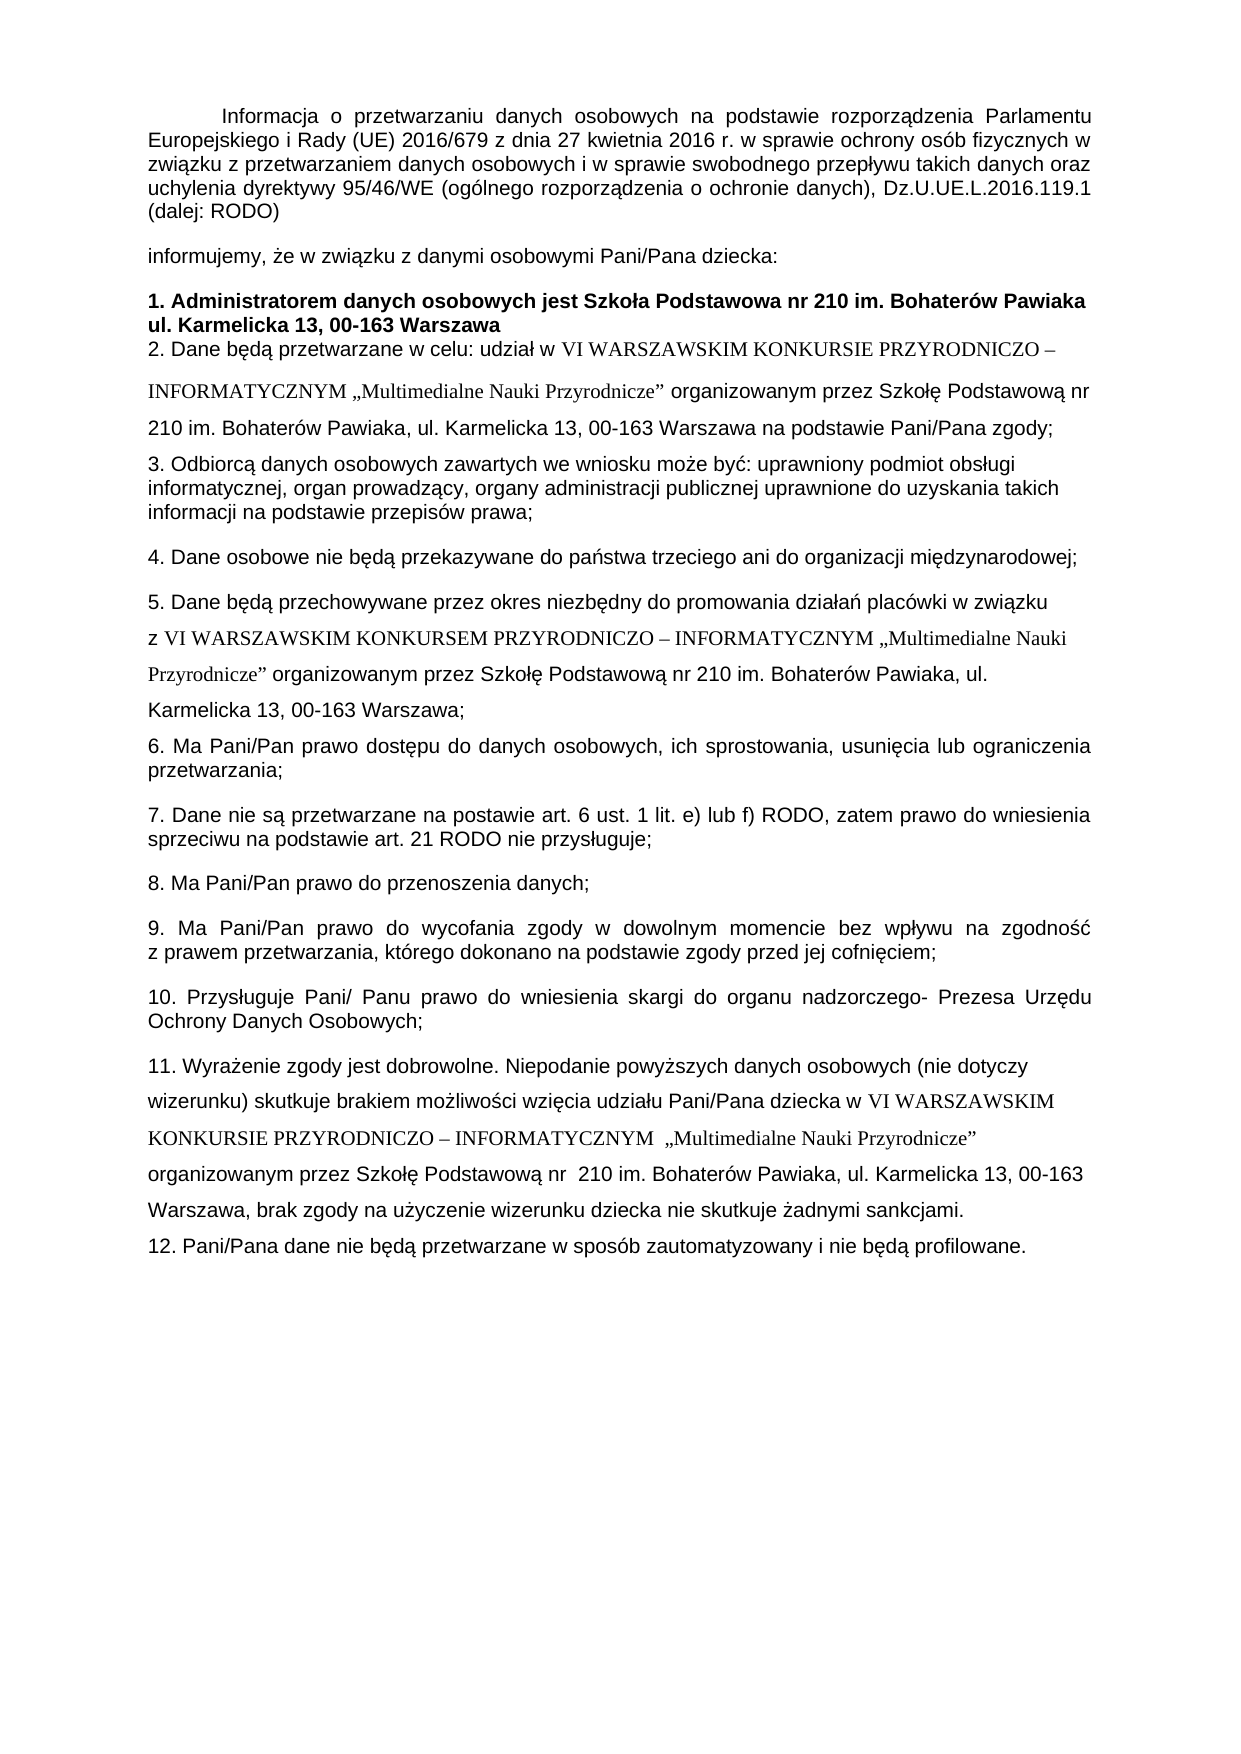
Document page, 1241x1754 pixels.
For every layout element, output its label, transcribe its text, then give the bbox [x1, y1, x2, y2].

subtitle 11. Wyrażenie zgody jest dobrowolne. Niepodanie powyższych danych osobowych (nie dotyczy wizerunku) skutkuje brakiem możliwości wzięcia udziału Pani/Pana dziecka w VI WARSZAWSKIM KONKURSIE PRZYRODNICZO – INFORMATYCZNYM „Multimedialne Nauki Przyrodnicze” organizowanym przez Szkołę Podstawową nr 210 im. Bohaterów Pawiaka, ul. Karmelicka 13, 00-163 Warszawa, brak zgody na użyczenie wizerunku dziecka nie skutkuje żadnymi sankcjami. [148, 1053, 1093, 1221]
text 7. Dane nie są przetwarzane na postawie art. 6 ust. 1 lit. e) lub f) RODO, zatem prawo do wniesienia sprzeciwu na podstawie art. 21 RODO nie przysługuje; [148, 802, 1093, 850]
subtitle 2. Dane będą przetwarzane w celu: udział w VI WARSZAWSKIM KONKURSIE PRZYRODNICZO – INFORMATYCZNYM „Multimedialne Nauki Przyrodnicze” organizowanym przez Szkołę Podstawową nr 210 im. Bohaterów Pawiaka, ul. Karmelicka 13, 00-163 Warszawa na podstawie Pani/Pana zgody; [148, 337, 1093, 440]
text 8. Ma Pani/Pan prawo do przenoszenia danych; [148, 871, 1093, 895]
text 6. Ma Pani/Pan prawo dostępu do danych osobowych, ich sprostowania, usunięcia lub ograniczenia przetwarzania; [148, 734, 1093, 782]
subtitle 5. Dane będą przechowywane przez okres niezbędny do promowania działań placówki w związku z VI WARSZAWSKIM KONKURSEM PRZYRODNICZO – INFORMATYCZNYM „Multimedialne Nauki Przyrodnicze” organizowanym przez Szkołę Podstawową nr 210 im. Bohaterów Pawiaka, ul. Karmelicka 13, 00-163 Warszawa; [148, 589, 1093, 722]
text informujemy, że w związku z danymi osobowymi Pani/Pana dziecka: [148, 244, 1093, 268]
subtitle 1. Administratorem danych osobowych jest Szkoła Podstawowa nr 210 im. Bohaterów Pawiaka ul. Karmelicka 13, 00-163 Warszawa [148, 289, 1093, 337]
text 9. Ma Pani/Pan prawo do wycofania zgody w dowolnym momencie bez wpływu na zgodność z prawem przetwarzania, którego dokonano na podstawie zgody przed jej cofnięciem; [148, 916, 1093, 964]
text 4. Dane osobowe nie będą przekazywane do państwa trzeciego ani do organizacji międzynarodowej; [148, 545, 1093, 569]
text 3. Odbiorcą danych osobowych zawartych we wniosku może być: uprawniony podmiot obsługi informatycznej, organ prowadzący, organy administracji publicznej uprawnione do uzyskania takich informacji na podstawie przepisów prawa; [148, 452, 1093, 524]
text 10. Przysługuje Pani/ Panu prawo do wniesienia skargi do organu nadzorczego- Prezesa Urzędu Ochrony Danych Osobowych; [148, 985, 1093, 1033]
text Informacja o przetwarzaniu danych osobowych na podstawie rozporządzenia Parlamentu Europejskiego i Rady (UE) 2016/679 z dnia 27 kwietnia 2016 r. w sprawie ochrony osób fizycznych w związku z przetwarzaniem danych osobowych i w sprawie swobodnego przepływu takich danych oraz uchylenia dyrektywy 95/46/WE (ogólnego rozporządzenia o ochronie danych), Dz.U.UE.L.2016.119.1 (dalej: RODO) [148, 103, 1093, 223]
text 12. Pani/Pana dane nie będą przetwarzane w sposób zautomatyzowany i nie będą profilowane. [148, 1233, 1093, 1257]
